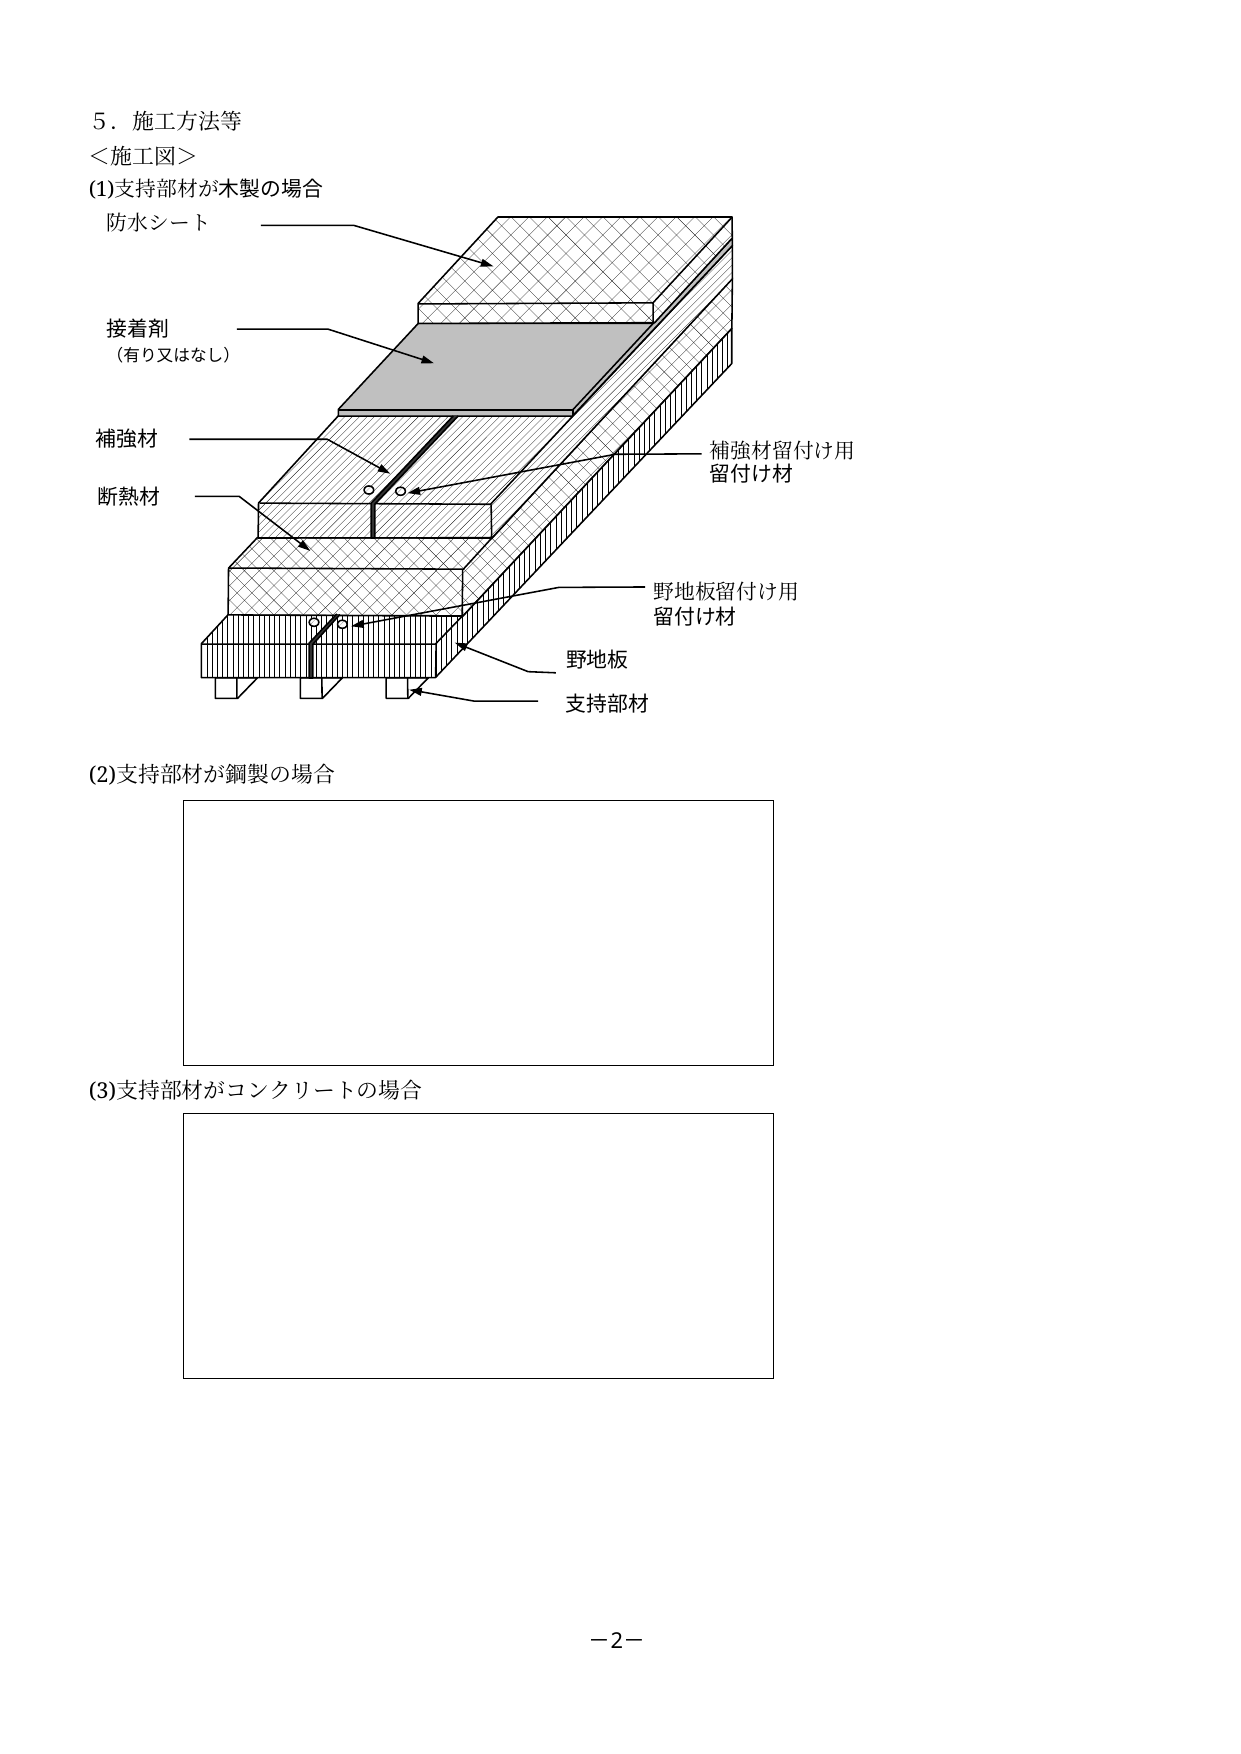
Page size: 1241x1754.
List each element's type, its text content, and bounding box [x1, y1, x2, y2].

text (2)支持部材が鋼製の場合 [88, 755, 1144, 790]
text ５．施工方法等 [88, 102, 1144, 137]
text ＜施工図＞ [88, 137, 1144, 172]
text (1)支持部材が木製の場合 [88, 172, 1144, 203]
text (3)支持部材がコンクリートの場合 [88, 1071, 1101, 1106]
